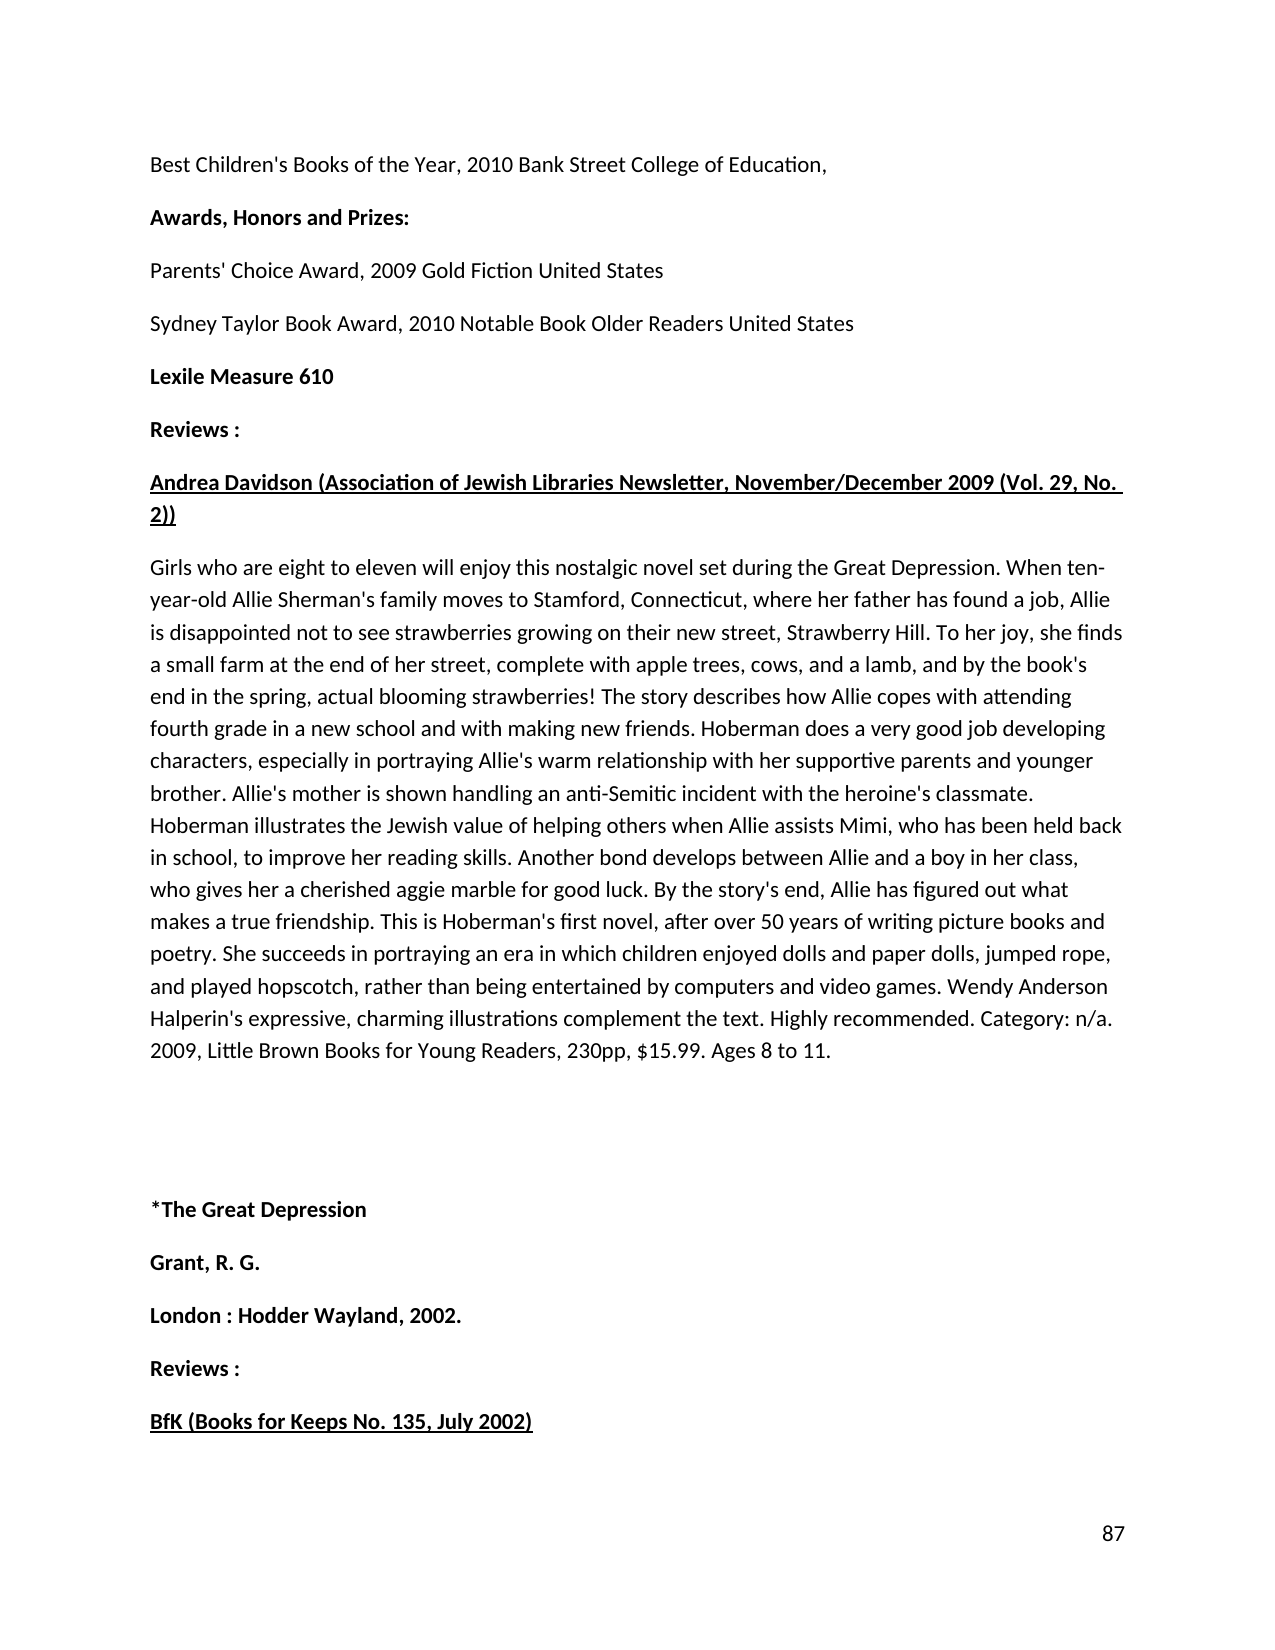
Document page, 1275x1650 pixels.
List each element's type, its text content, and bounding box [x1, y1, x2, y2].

text *The Great Depression [150, 1195, 1125, 1223]
text Reviews : [150, 1354, 1125, 1382]
text Reviews : [150, 415, 1125, 443]
text Lexile Measure 610 [150, 362, 1125, 390]
text Best Children's Books of the Year, 2010 Bank Street College of Education, [150, 150, 1125, 178]
text Andrea Davidson (Association of Jewish Libraries Newsletter, November/December 2009 (Vol. 29, No. 2)) [150, 468, 1125, 528]
text Parents' Choice Award, 2009 Gold Fiction United States [150, 256, 1125, 284]
text Girls who are eight to eleven will enjoy this nostalgic novel set during the Great Depression. When ten-year-old Allie Sherman's family moves to Stamford, Connecticut, where her father has found a job, Allie is disappointed not to see strawberries growing on their new street, Strawberry Hill. To her joy, she finds a small farm at the end of her street, complete with apple trees, cows, and a lamb, and by the book's end in the spring, actual blooming strawberries! The story describes how Allie copes with attending fourth grade in a new school and with making new friends. Hoberman does a very good job developing characters, especially in portraying Allie's warm relationship with her supportive parents and younger brother. Allie's mother is shown handling an anti-Semitic incident with the heroine's classmate. Hoberman illustrates the Jewish value of helping others when Allie assists Mimi, who has been held back in school, to improve her reading skills. Another bond develops between Allie and a boy in her class, who gives her a cherished aggie marble for good luck. By the story's end, Allie has figured out what makes a true friendship. This is Hoberman's first novel, after over 50 years of writing picture books and poetry. She succeeds in portraying an era in which children enjoyed dolls and paper dolls, jumped rope, and played hopscotch, rather than being entertained by computers and video games. Wendy Anderson Halperin's expressive, charming illustrations complement the text. Highly recommended. Category: n/a. 2009, Little Brown Books for Young Readers, 230pp, $15.99. Ages 8 to 11. [150, 553, 1125, 1064]
text London : Hodder Wayland, 2002. [150, 1301, 1125, 1329]
text Awards, Honors and Prizes: [150, 203, 1125, 231]
text Sydney Taylor Book Award, 2010 Notable Book Older Readers United States [150, 309, 1125, 337]
text Grant, R. G. [150, 1248, 1125, 1276]
text BfK (Books for Keeps No. 135, July 2002) [150, 1407, 1125, 1435]
